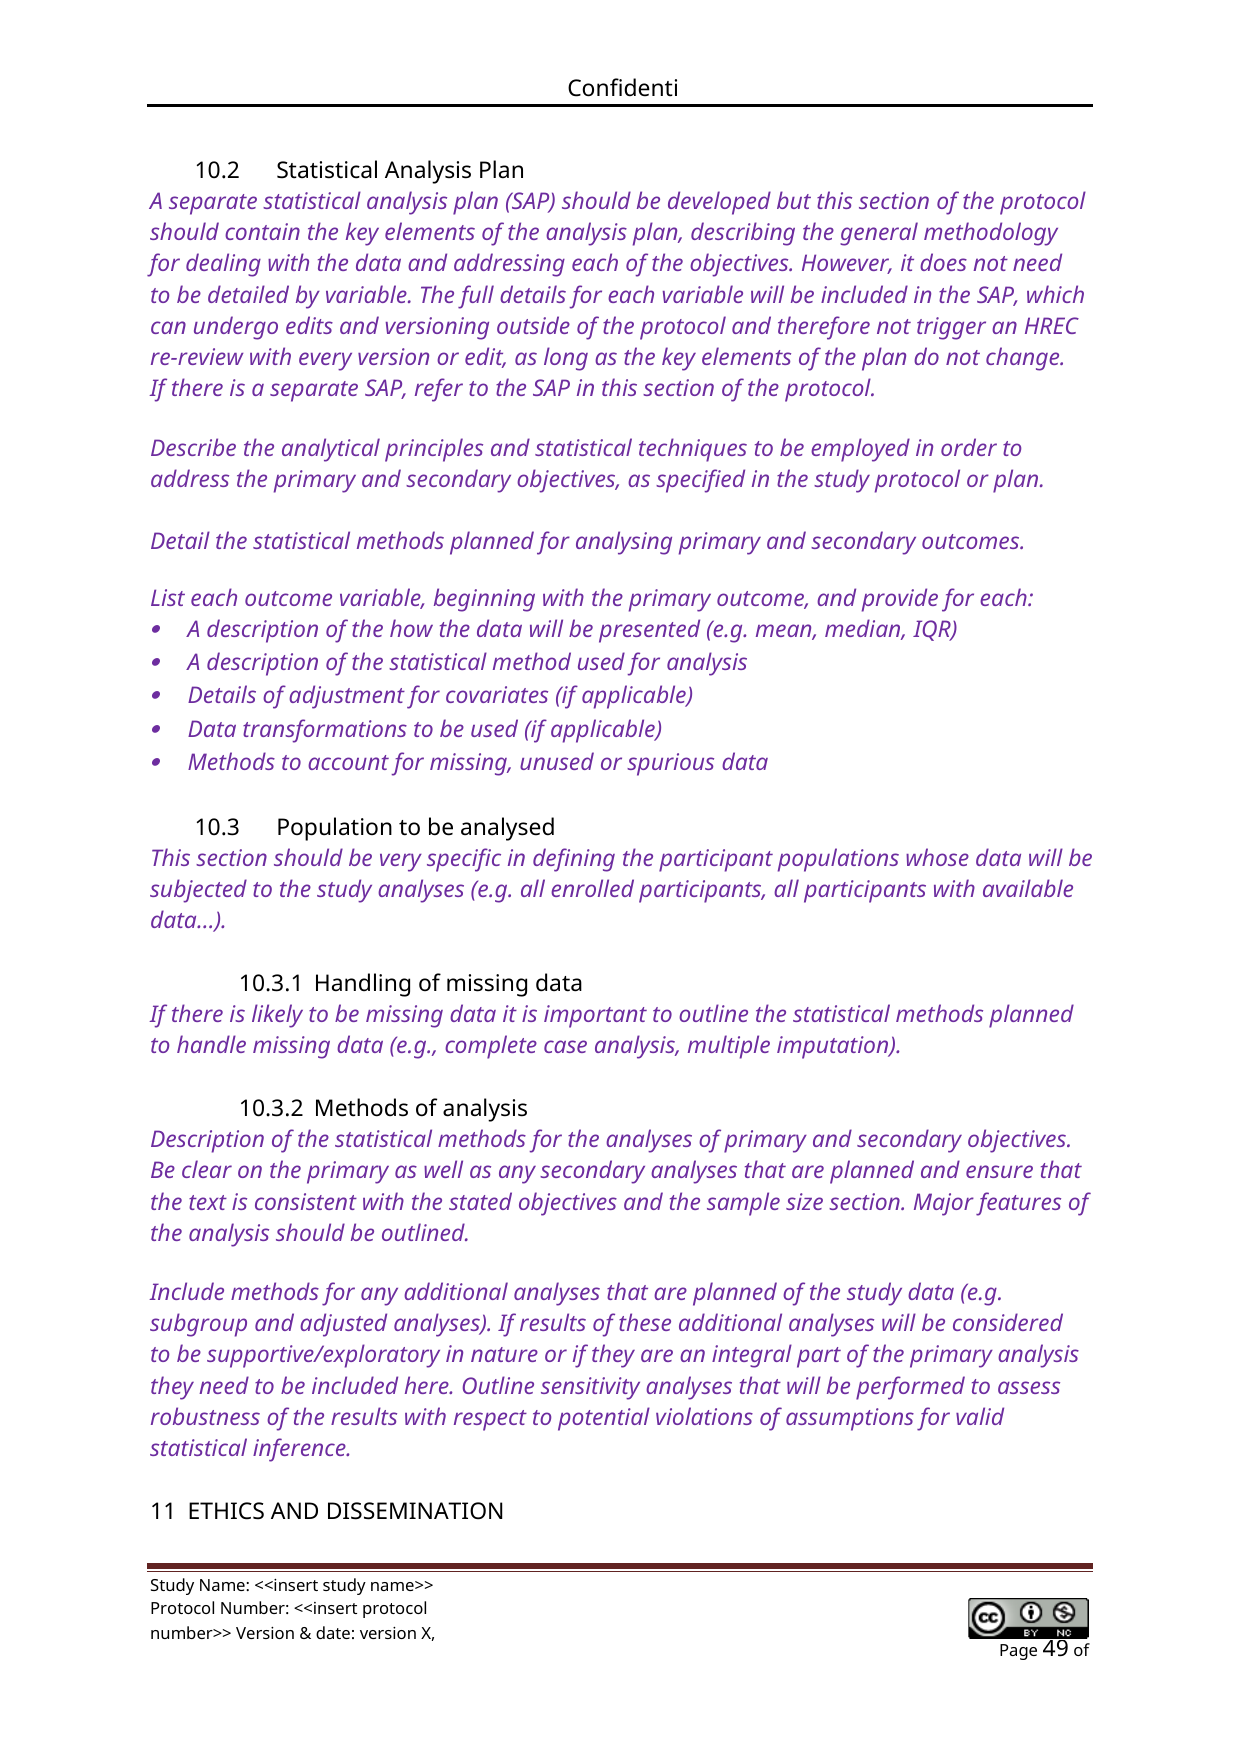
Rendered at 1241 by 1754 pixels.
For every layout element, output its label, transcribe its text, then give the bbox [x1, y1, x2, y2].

picture [968, 1598, 1089, 1639]
list Data transformations to be used (if applicable) [150, 713, 1182, 744]
subtitle Handling of missing data [239, 967, 1182, 998]
text This section should be very specific in defining the participant populations whose data will be subjected to the study analyses (e.g. all enrolled participants, all participants with available data…). [150, 842, 1094, 936]
text Include methods for any additional analyses that are planned of the study data (e.g. subgroup and adjusted analyses). If results of these additional analyses will be considered to be supportive/exploratory in nature or if they are an integral part of the primary analysis they need to be included here. Outline sensitivity analyses that will be performed to assess robustness of the results with respect to potential violations of assumptions for valid statistical inference. [150, 1276, 1085, 1463]
subtitle Population to be analysed [194, 811, 1182, 842]
list Details of adjustment for covariates (if applicable) [150, 679, 1182, 711]
text Describe the analytical principles and statistical techniques to be employed in order to address the primary and secondary objectives, as specified in the study protocol or plan. [150, 432, 1085, 494]
text List each outcome variable, beginning with the primary outcome, and provide for each: [150, 584, 1182, 612]
text If there is likely to be missing data it is important to outline the statistical methods planned to handle missing data (e.g., complete case analysis, multiple imputation). [150, 998, 1085, 1060]
text A separate statistical analysis plan (SAP) should be developed but this section of the protocol should contain the key elements of the analysis plan, describing the general methodology for dealing with the data and addressing each of the objectives. However, it does not need to be detailed by variable. The full details for each variable will be included in the SAP, which can undergo edits and versioning outside of the protocol and therefore not trigger an HREC re-review with every version or edit, as long as the key elements of the plan do not change. If there is a separate SAP, refer to the SAP in this section of the protocol. [150, 185, 1087, 404]
list A description of the statistical method used for analysis [150, 646, 1182, 677]
list A description of the how the data will be presented (e.g. mean, median, IQR) [150, 612, 1182, 644]
subtitle Methods of analysis [239, 1092, 1182, 1123]
subtitle Statistical Analysis Plan [194, 154, 1182, 185]
list Methods to account for missing, unused or spurious data [150, 746, 1182, 777]
text Detail the statistical methods planned for analysing primary and secondary outcomes. [150, 525, 1182, 557]
text Description of the statistical methods for the analyses of primary and secondary objectives. Be clear on the primary as well as any secondary analyses that are planned and ensure that the text is consistent with the stated objectives and the sample size section. Major features of the analysis should be outlined. [150, 1123, 1094, 1248]
subtitle ETHICS AND DISSEMINATION [150, 1495, 1182, 1526]
